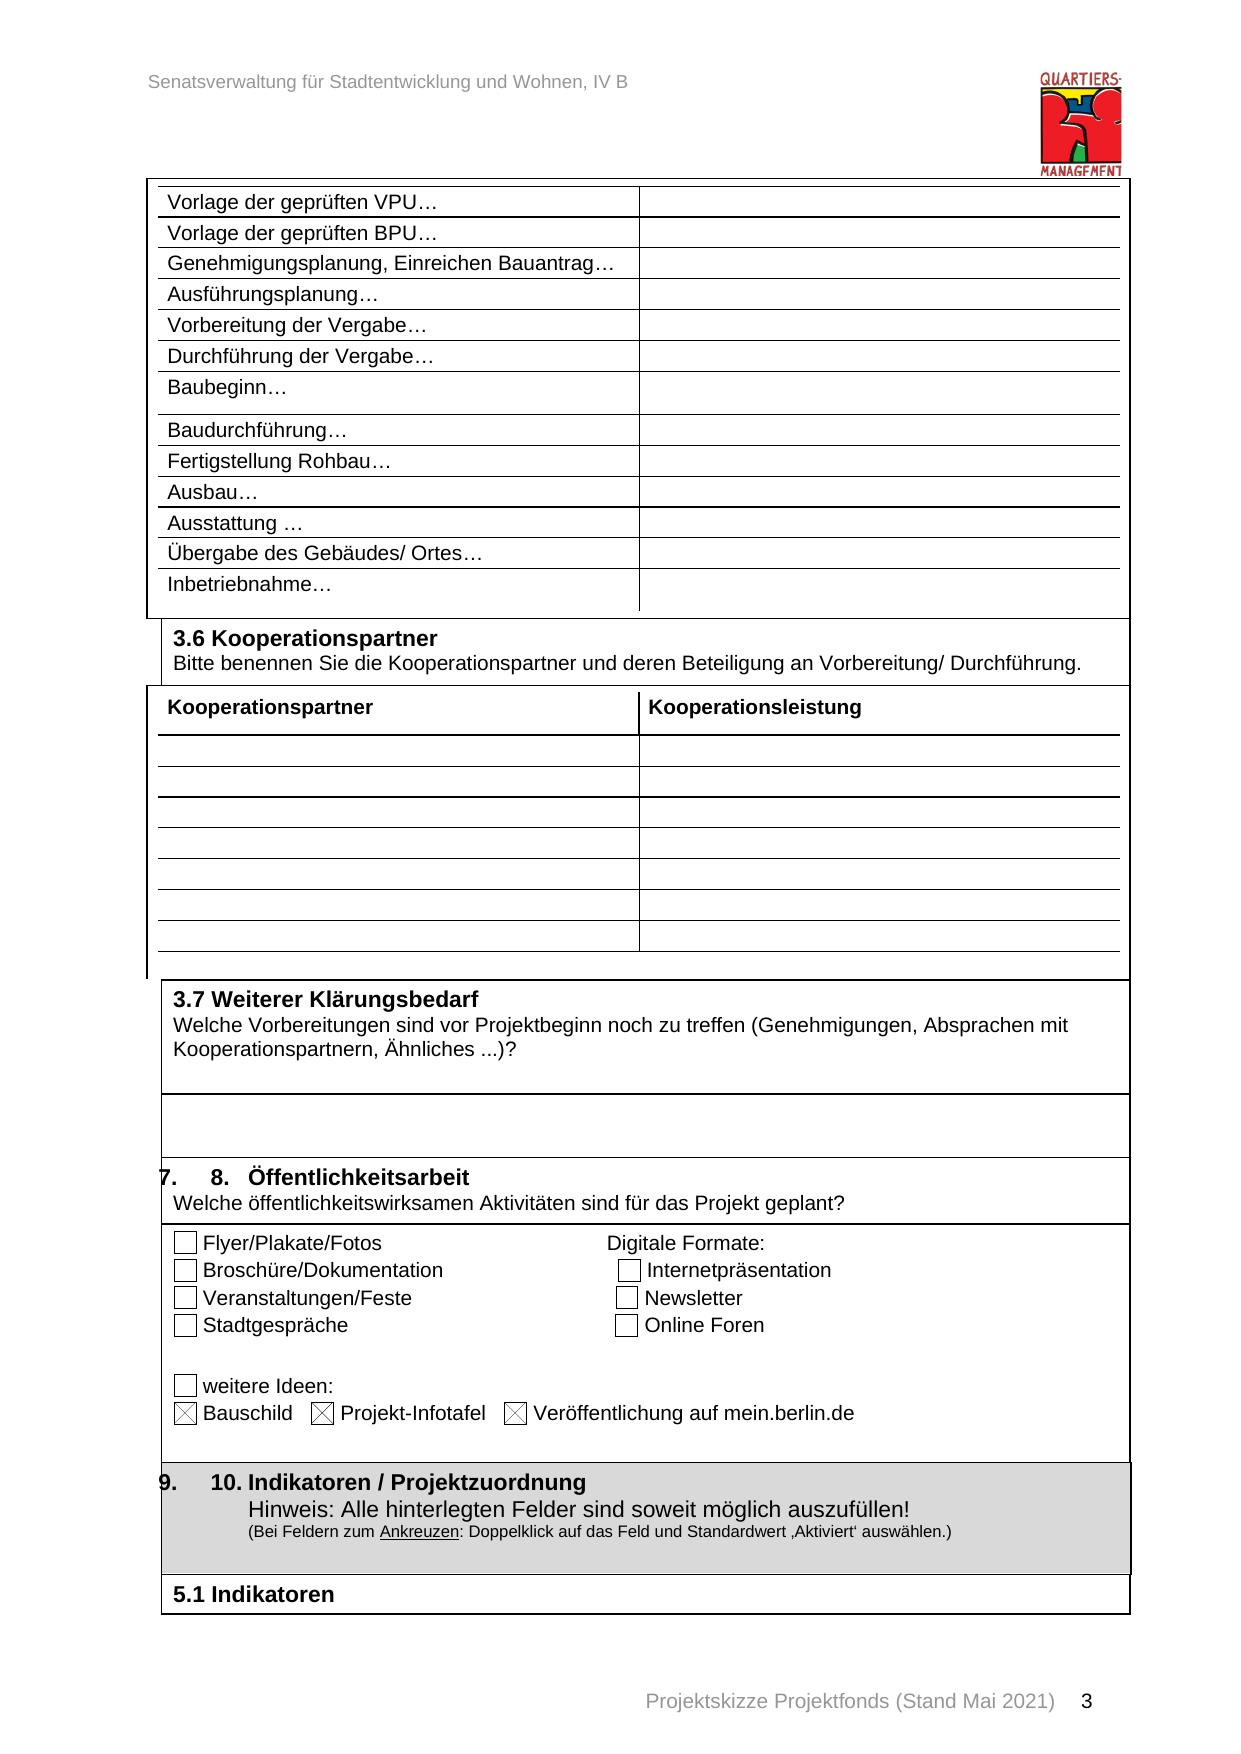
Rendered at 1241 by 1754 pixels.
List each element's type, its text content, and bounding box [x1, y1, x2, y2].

table_cell Indikatoren / Projektzuordnung Hinweis: Alle hinterlegten Felder sind soweit möglich auszufüllen! (Bei Feldern zum Ankreuzen: Doppelklick auf das Feld und Standardwert ‚Aktiviert‘ auswählen.) [162, 1463, 1130, 1573]
table_cell 3.7 Weiterer Klärungsbedarf Welche Vorbereitungen sind vor Projektbeginn noch zu treffen (Genehmigungen, Absprachen mit Kooperationspartnern, Ähnliches ...)? [162, 981, 1129, 1093]
table_cell Flyer/Plakate/Fotos Digitale Formate: Broschüre/Dokumentation Internetpräsentation Veranstaltungen/Feste Newsletter Stadtgespräche Online Foren weitere Ideen: Bauschild Projekt-Infotafel Veröffentlichung auf mein.berlin.de [162, 1225, 1129, 1462]
table_cell [148, 179, 1129, 617]
table_cell [162, 1095, 1129, 1157]
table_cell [162, 1575, 1129, 1613]
table_cell 3.6 Kooperationspartner Bitte benennen Sie die Kooperationspartner und deren Beteiligung an Vorbereitung/ Durchführung. [162, 619, 1129, 684]
table_cell [148, 686, 1129, 979]
table_cell Öffentlichkeitsarbeit Welche öffentlichkeitswirksamen Aktivitäten sind für das Projekt geplant? [162, 1158, 1129, 1223]
